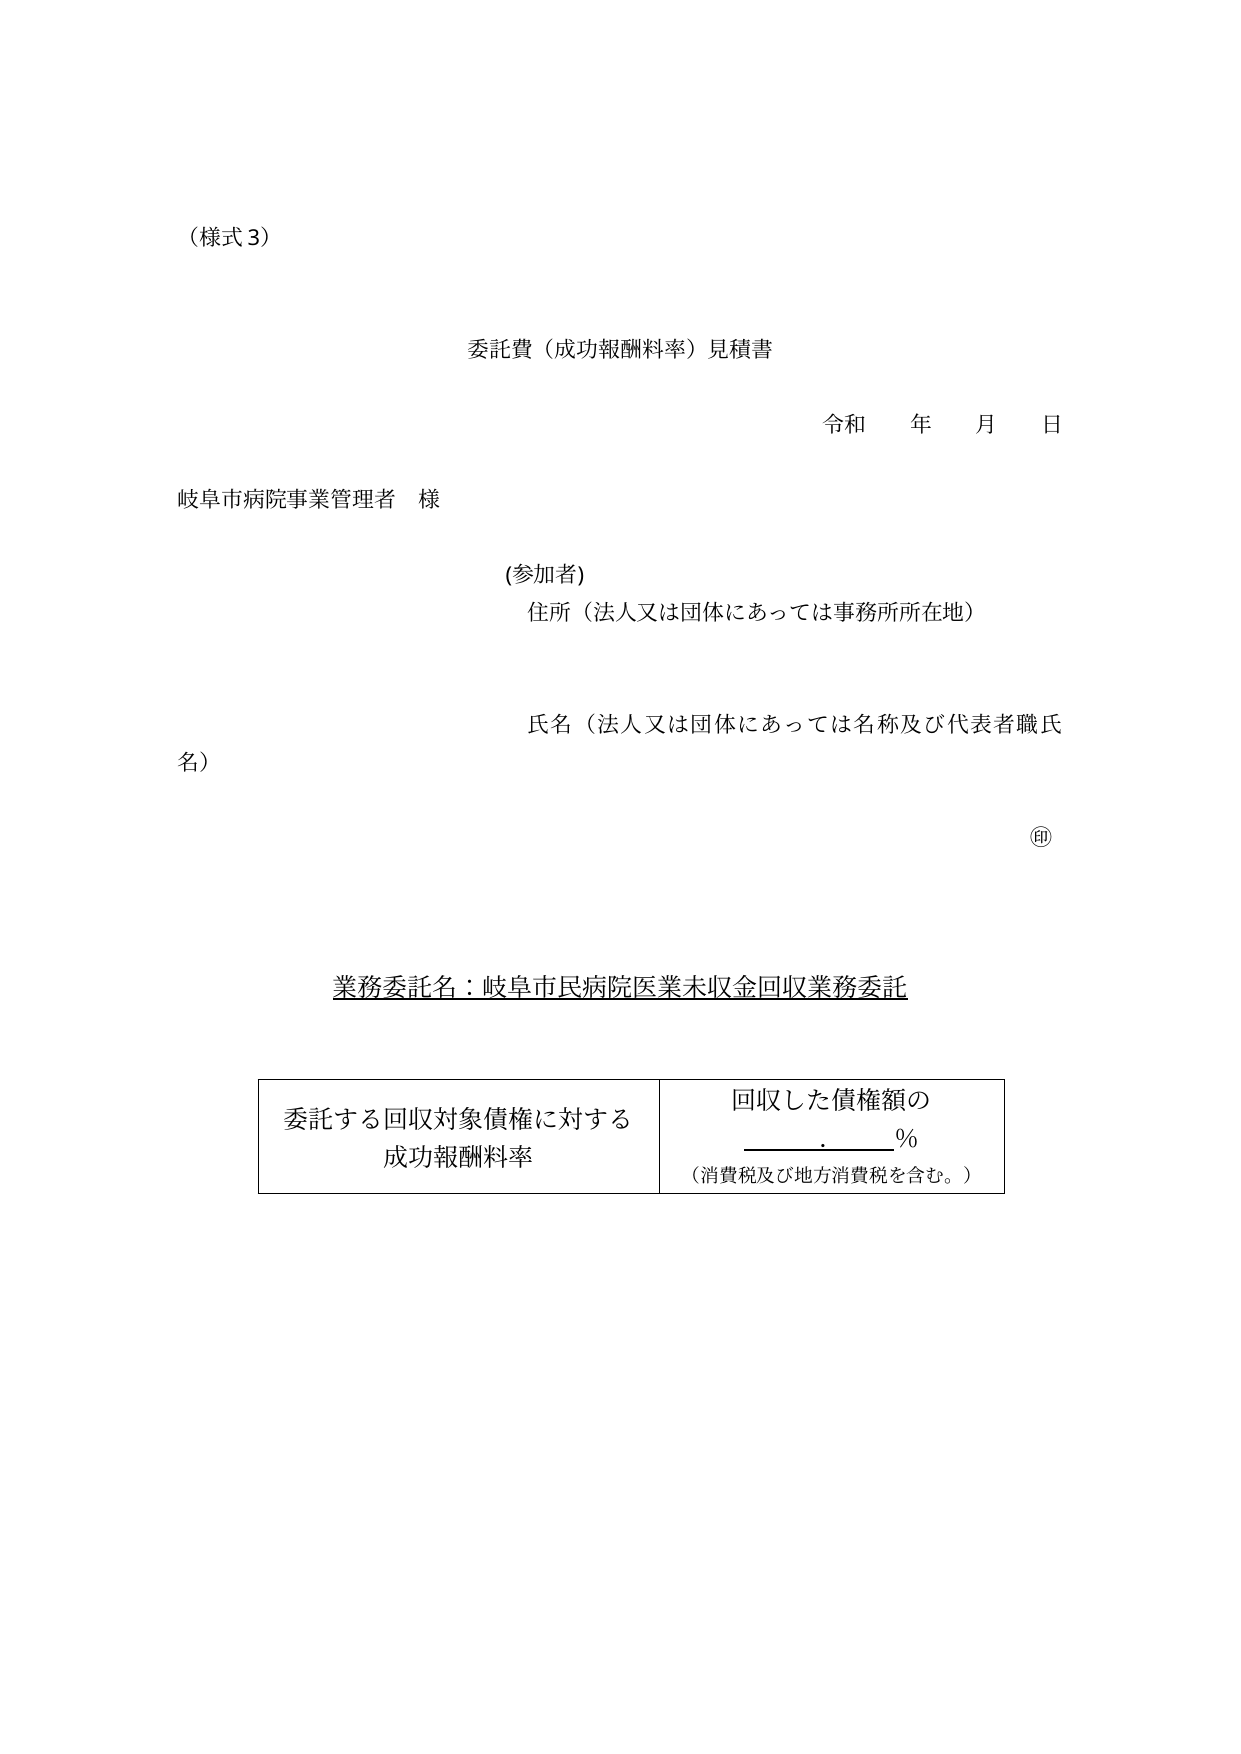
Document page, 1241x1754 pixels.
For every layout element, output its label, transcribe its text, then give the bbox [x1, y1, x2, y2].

text (参加者) [177, 554, 1063, 592]
text ㊞ [177, 817, 1063, 854]
table_header 委託する回収対象債権に対する 成功報酬料率 [259, 1080, 659, 1193]
text 委託費（成功報酬料率）見積書 [177, 329, 1063, 367]
table_header 回収した債権額の ． ％ （消費税及び地方消費税を含む。） [660, 1080, 1004, 1193]
text 氏名（法人又は団体にあっては名称及び代表者職氏名） [177, 704, 1063, 779]
text 岐阜市病院事業管理者 様 [177, 479, 1063, 517]
text 令和 年 月 日 [177, 404, 1063, 442]
text 業務委託名：岐阜市民病院医業未収金回収業務委託 [177, 967, 1063, 1004]
text （様式3） [177, 217, 1063, 254]
text 住所（法人又は団体にあっては事務所所在地） [177, 592, 1063, 629]
